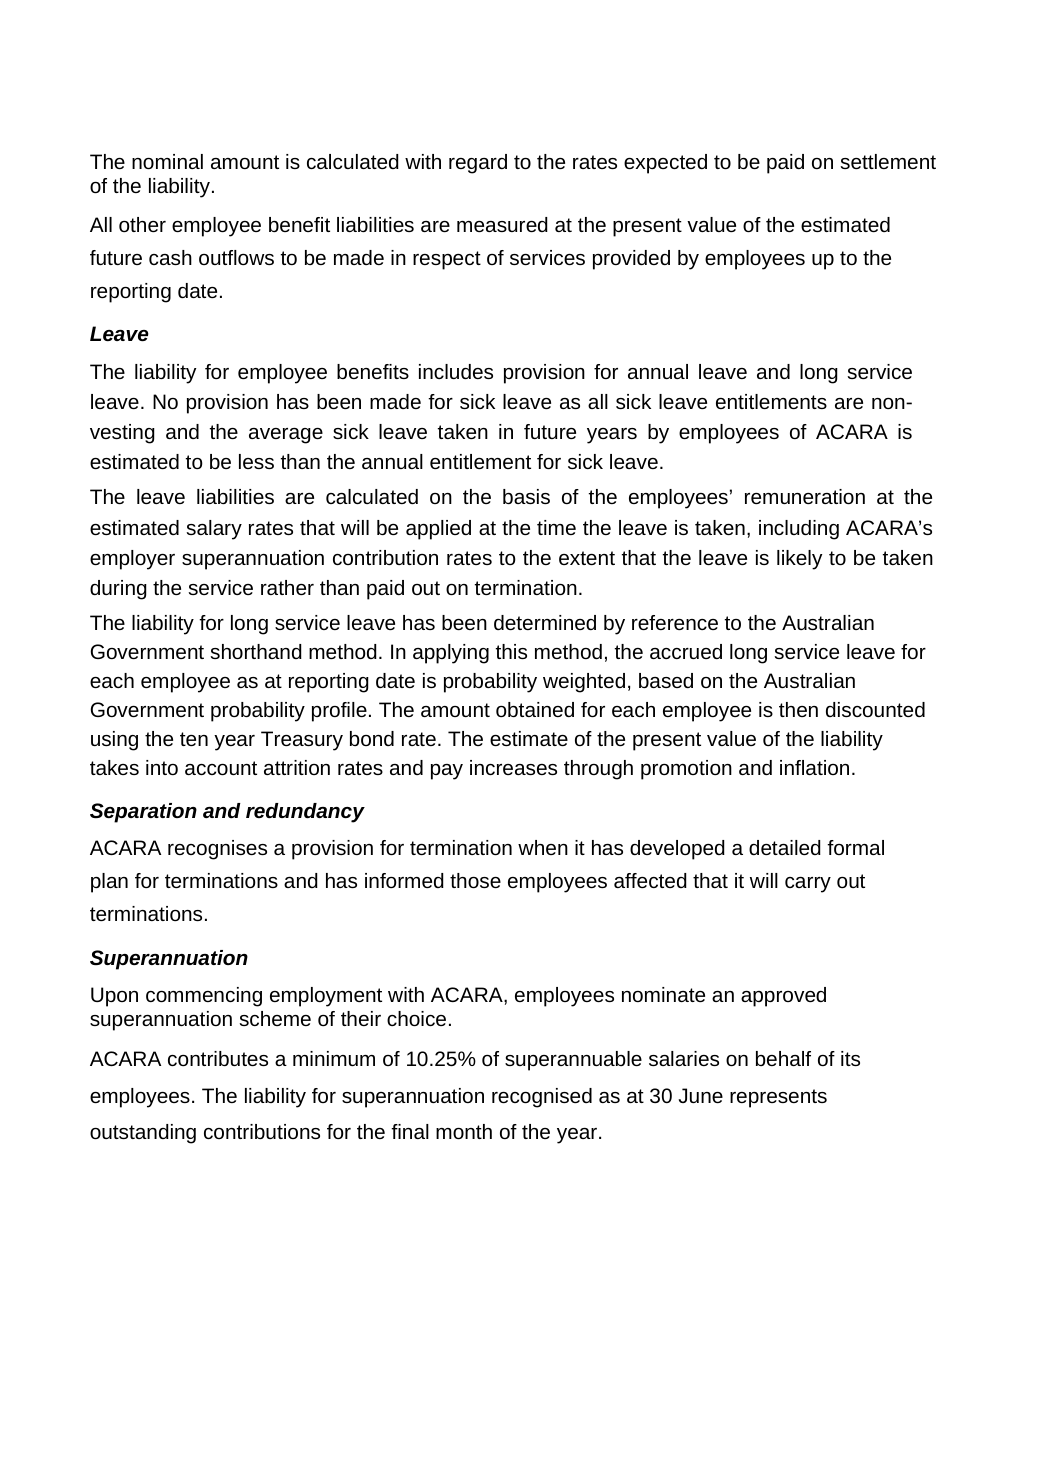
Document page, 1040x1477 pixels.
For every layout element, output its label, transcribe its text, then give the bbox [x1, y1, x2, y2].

text Leave [89, 322, 950, 346]
text Superannuation [89, 945, 950, 969]
text All other employee benefit liabilities are measured at the present value of the estimated future cash outflows to be made in respect of services provided by employees up to the reporting date. [89, 213, 941, 302]
text Upon commencing employment with ACARA, employees nominate an approved superannuation scheme of their choice. [89, 983, 950, 1031]
text The nominal amount is calculated with regard to the rates expected to be paid on settlement of the liability. [89, 150, 950, 198]
text The leave liabilities are calculated on the basis of the employees’ remuneration at the estimated salary rates that will be applied at the time the leave is taken, including ACARA’s employer superannuation contribution rates to the extent that the leave is likely to be taken during the service rather than paid out on termination. [89, 485, 935, 599]
text The liability for long service leave has been determined by reference to the Australian Government shorthand method. In applying this method, the accrued long service leave for each employee as at reporting date is probability weighted, based on the Australian Government probability profile. The amount obtained for each employee is then discounted using the ten year Treasury bond rate. The estimate of the present value of the liability takes into account attrition rates and pay increases through promotion and inflation. [89, 611, 933, 779]
text ACARA contributes a minimum of 10.25% of superannuable salaries on behalf of its employees. The liability for superannuation recognised as at 30 June represents outstanding contributions for the final month of the year. [89, 1047, 879, 1144]
text ACARA recognises a provision for termination when it has developed a detailed formal plan for terminations and has informed those employees affected that it will carry out terminations. [89, 836, 916, 926]
text Separation and redundancy [89, 799, 950, 823]
text The liability for employee benefits includes provision for annual leave and long service leave. No provision has been made for sick leave as all sick leave entitlements are non-vesting and the average sick leave taken in future years by employees of ACARA is estimated to be less than the annual entitlement for sick leave. [89, 359, 914, 474]
